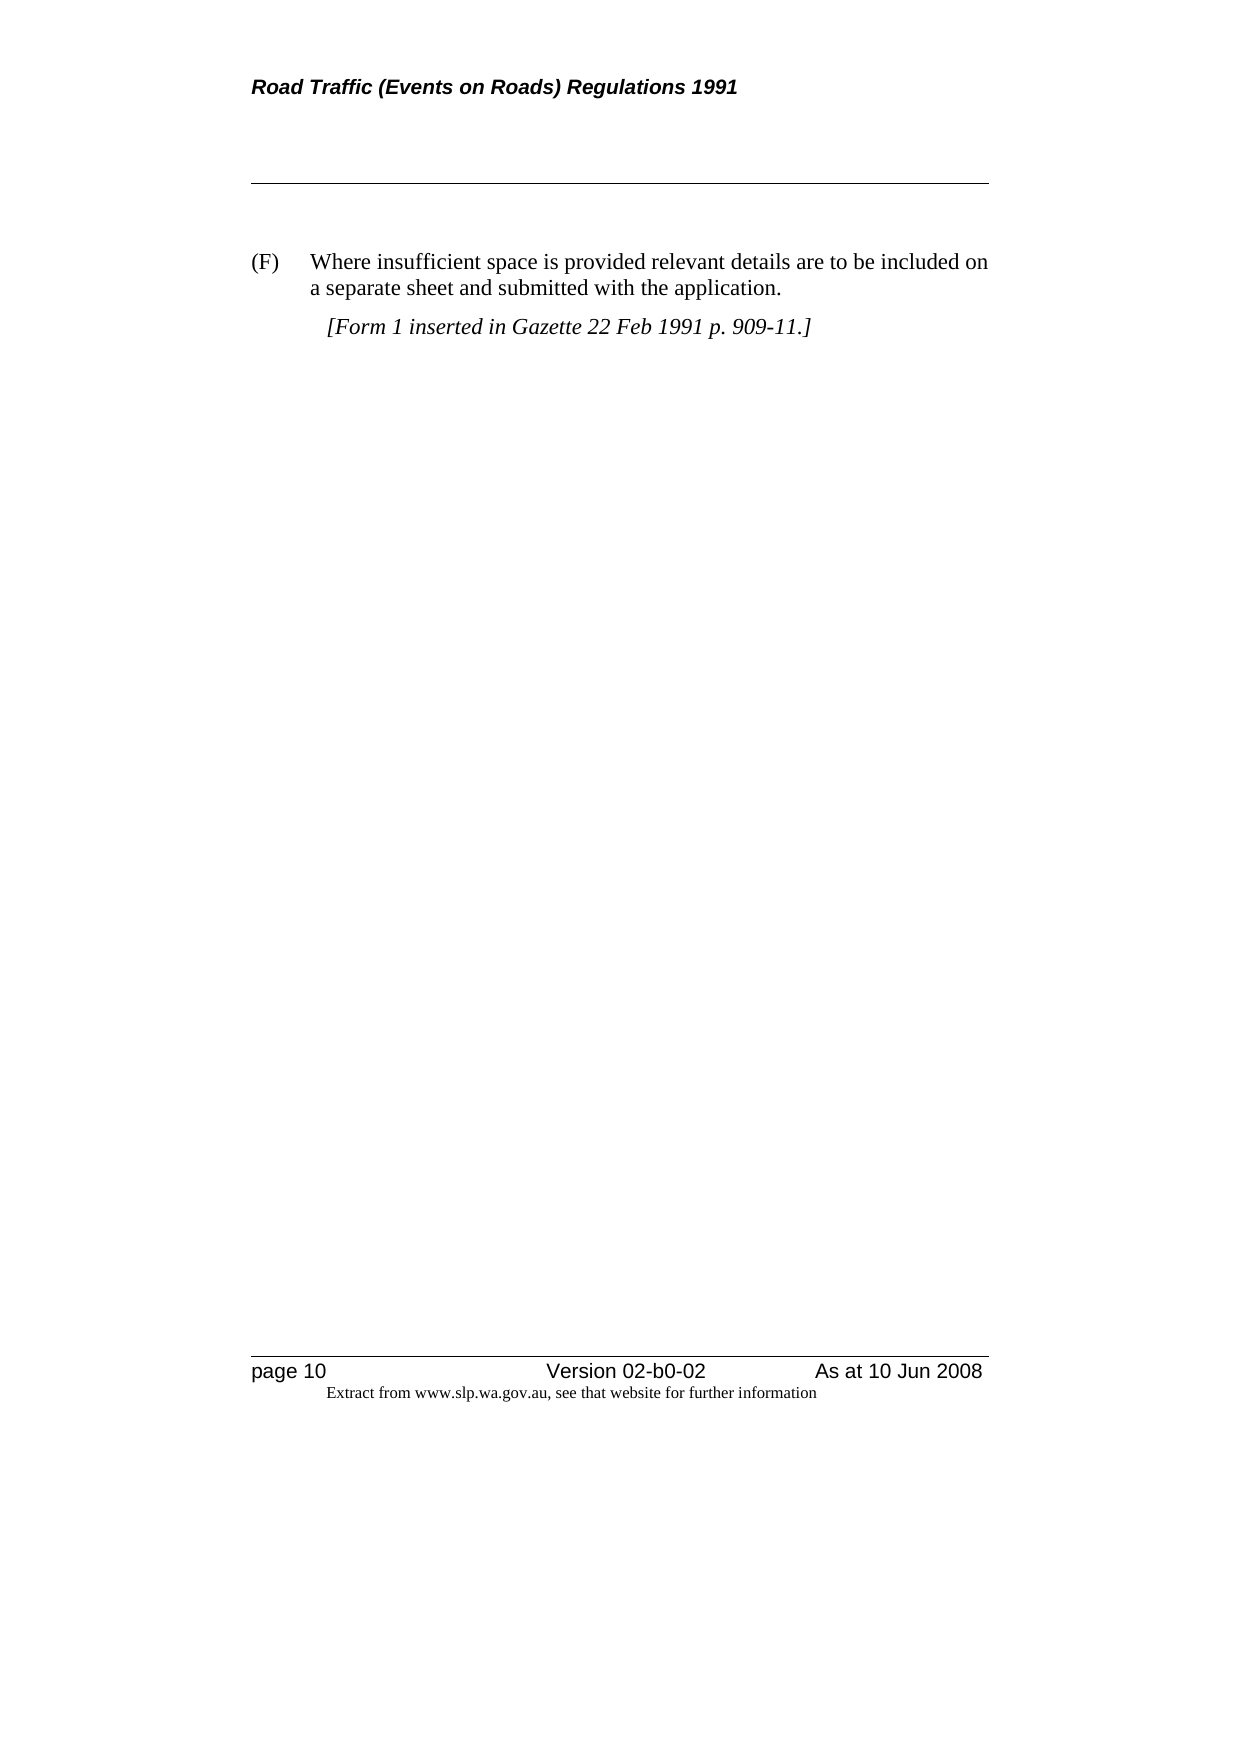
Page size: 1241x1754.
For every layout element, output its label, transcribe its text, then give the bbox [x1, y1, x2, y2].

text (F) Where insufficient space is provided relevant details are to be included on a separate sheet and submitted with the application. [251, 248, 989, 301]
text [Form 1 inserted in Gazette 22 Feb 1991 p. 909-11.] [251, 313, 989, 339]
